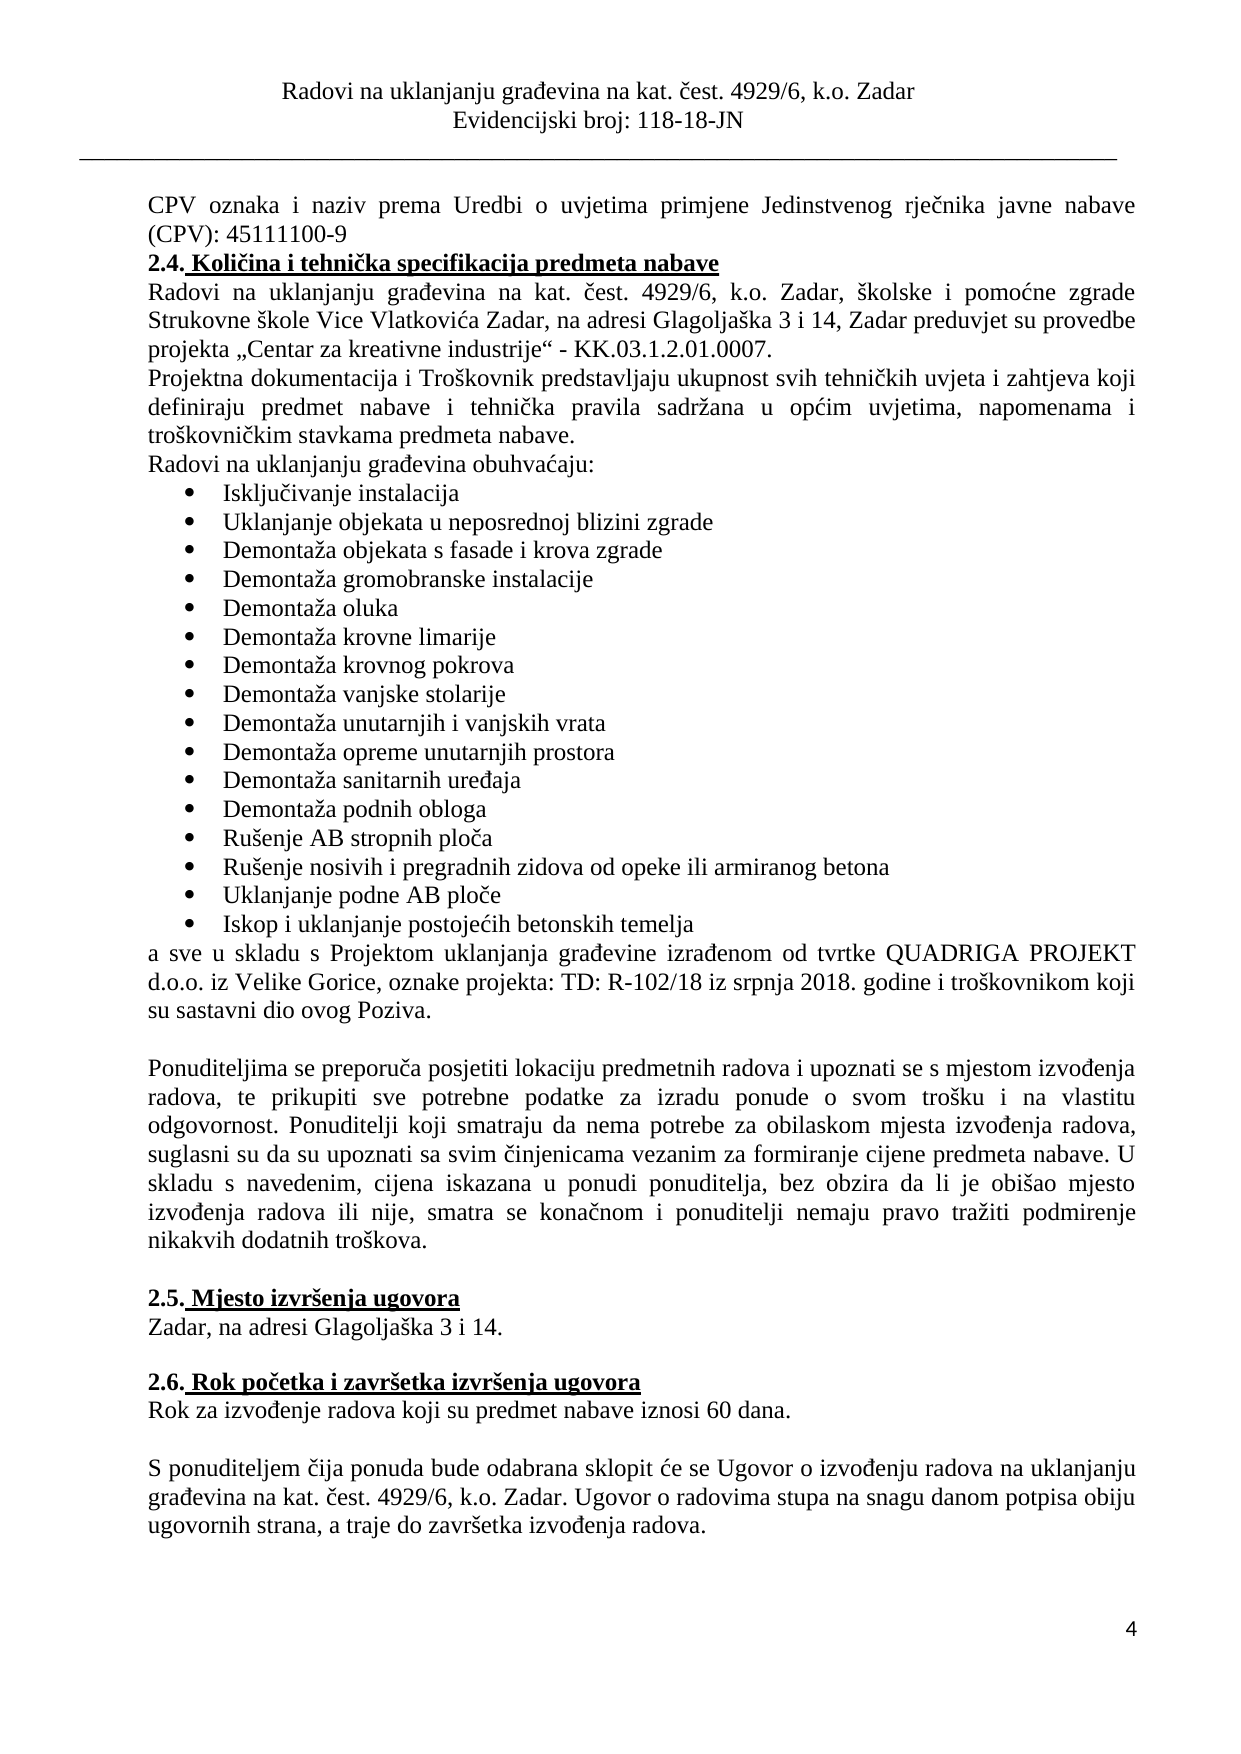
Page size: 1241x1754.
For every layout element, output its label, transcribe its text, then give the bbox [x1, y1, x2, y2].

list Demontaža sanitarnih uređaja [185, 765, 1137, 794]
list Demontaža objekata s fasade i krova zgrade [185, 535, 1137, 564]
list Demontaža opreme unutarnjih prostora [185, 737, 1137, 765]
text Ponuditeljima se preporuča posjetiti lokaciju predmetnih radova i upoznati se s mjestom izvođenja radova, te prikupiti sve potrebne podatke za izradu ponude o svom trošku i na vlastitu odgovornost. Ponuditelji koji smatraju da nema potrebe za obilaskom mjesta izvođenja radova, suglasni su da su upoznati sa svim činjenicama vezanim za formiranje cijene predmeta nabave. U skladu s navedenim, cijena iskazana u ponudi ponuditelja, bez obzira da li je obišao mjesto izvođenja radova ili nije, smatra se konačnom i ponuditelji nemaju pravo tražiti podmirenje nikakvih dodatnih troškova. [148, 1053, 1137, 1254]
list Demontaža vanjske stolarije [185, 679, 1137, 708]
list Rušenje AB stropnih ploča [185, 823, 1137, 852]
list Iskop i uklanjanje postojećih betonskih temelja [185, 909, 1137, 938]
text Radovi na uklanjanju građevina obuhvaćaju: [148, 449, 1137, 478]
text S ponuditeljem čija ponuda bude odabrana sklopit će se Ugovor o izvođenju radova na uklanjanju građevina na kat. čest. 4929/6, k.o. Zadar. Ugovor o radovima stupa na snagu danom potpisa obiju ugovornih strana, a traje do završetka izvođenja radova. [148, 1453, 1137, 1539]
text Radovi na uklanjanju građevina na kat. čest. 4929/6, k.o. Zadar, školske i pomoćne zgrade Strukovne škole Vice Vlatkovića Zadar, na adresi Glagoljaška 3 i 14, Zadar preduvjet su provedbe projekta „Centar za kreativne industrije“ - KK.03.1.2.01.0007. [148, 277, 1137, 363]
list Demontaža podnih obloga [185, 794, 1137, 823]
text CPV oznaka i naziv prema Uredbi o uvjetima primjene Jedinstvenog rječnika javne nabave (CPV): 45111100-9 [148, 190, 1137, 248]
list Količina i tehnička specifikacija predmeta nabave [148, 248, 1137, 277]
list Rok početka i završetka izvršenja ugovora [148, 1367, 1137, 1396]
list Demontaža gromobranske instalacije [185, 564, 1137, 593]
list Demontaža krovne limarije [185, 622, 1137, 650]
text a sve u skladu s Projektom uklanjanja građevine izrađenom od tvrtke QUADRIGA PROJEKT d.o.o. iz Velike Gorice, oznake projekta: TD: R-102/18 iz srpnja 2018. godine i troškovnikom koji su sastavni dio ovog Poziva. [148, 938, 1137, 1024]
list Isključivanje instalacija [185, 478, 1137, 507]
list Demontaža unutarnjih i vanjskih vrata [185, 708, 1137, 737]
list Demontaža oluka [185, 593, 1137, 622]
text Projektna dokumentacija i Troškovnik predstavljaju ukupnost svih tehničkih uvjeta i zahtjeva koji definiraju predmet nabave i tehnička pravila sadržana u općim uvjetima, napomenama i troškovničkim stavkama predmeta nabave. [148, 363, 1137, 449]
list Rušenje nosivih i pregradnih zidova od opeke ili armiranog betona [185, 852, 1137, 880]
list Uklanjanje objekata u neposrednoj blizini zgrade [185, 507, 1137, 535]
text Rok za izvođenje radova koji su predmet nabave iznosi 60 dana. [148, 1396, 1137, 1424]
list Mjesto izvršenja ugovora [148, 1283, 1137, 1312]
list Demontaža krovnog pokrova [185, 650, 1137, 679]
list Uklanjanje podne AB ploče [185, 880, 1137, 909]
text Zadar, na adresi Glagoljaška 3 i 14. [148, 1312, 1137, 1340]
